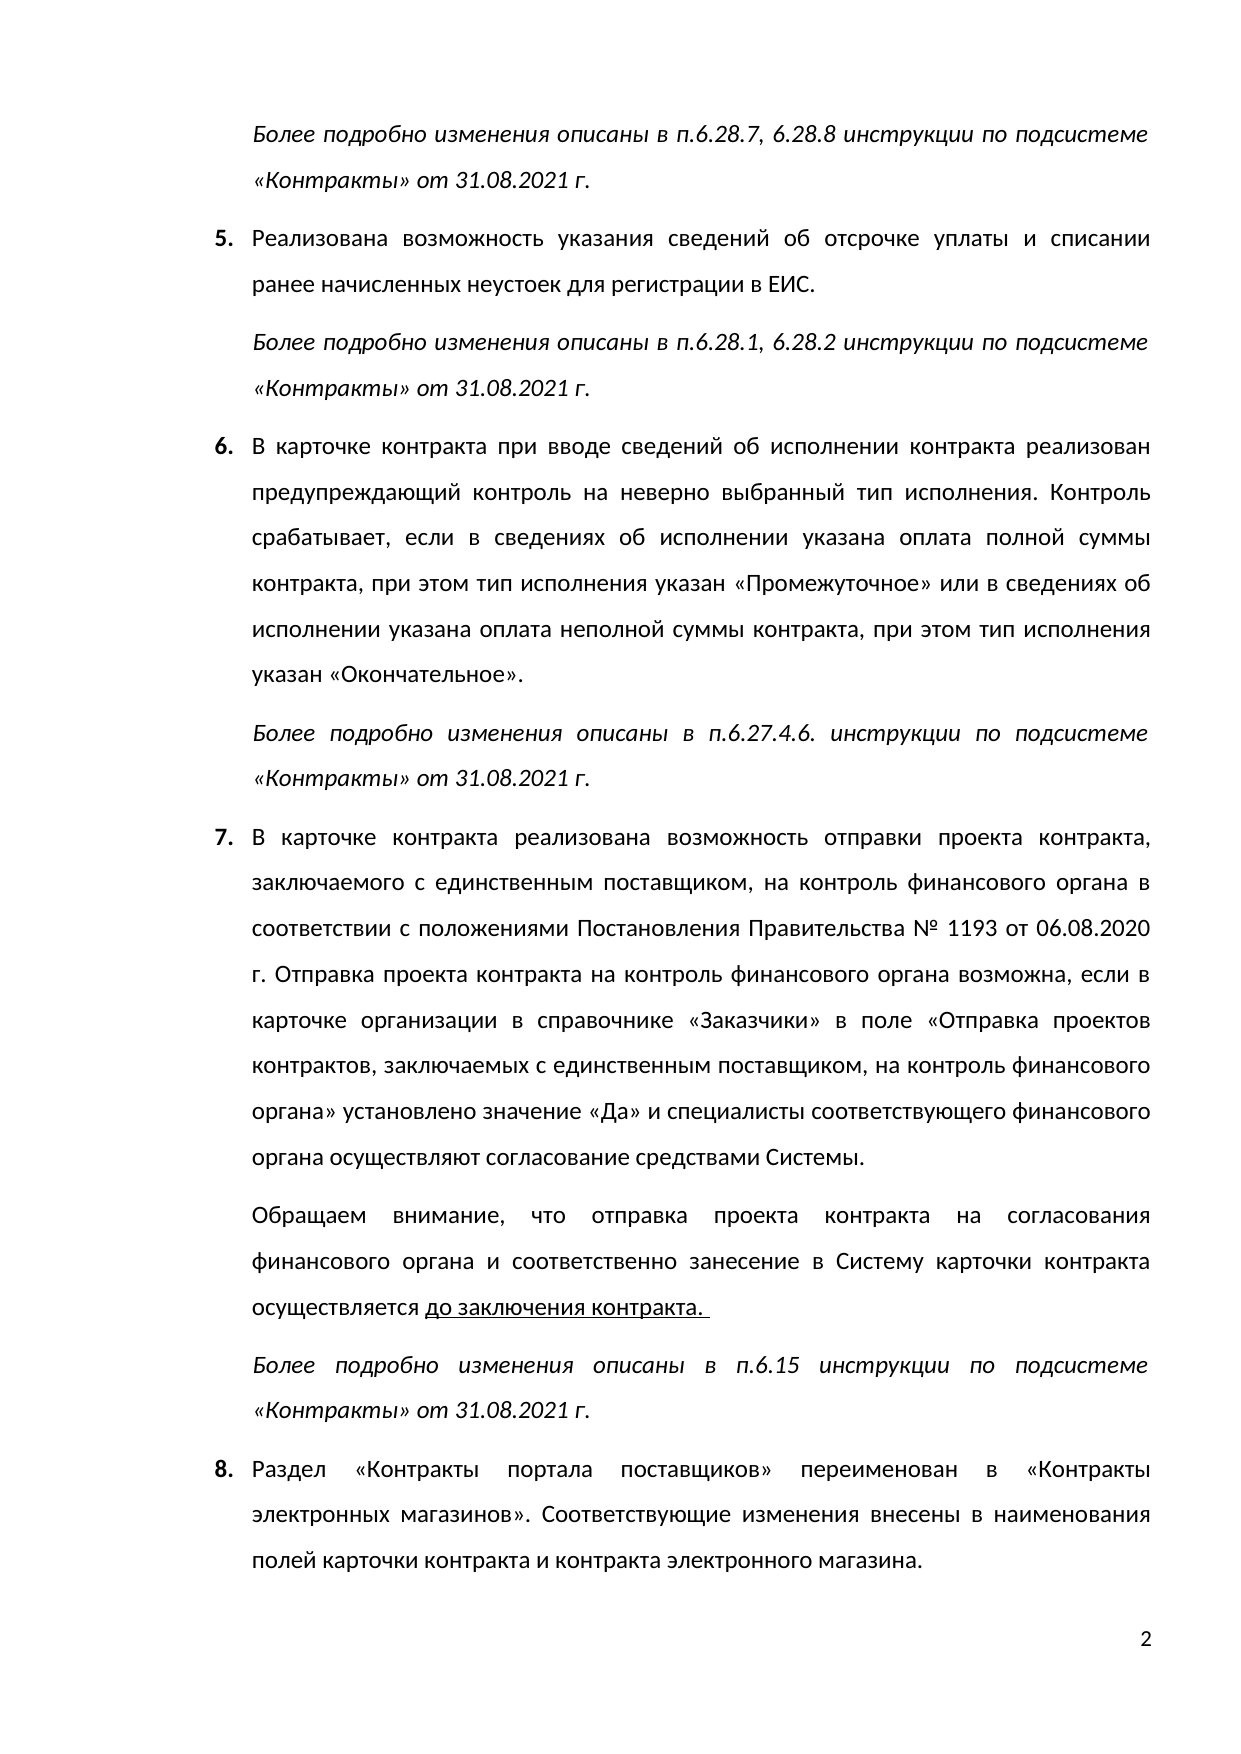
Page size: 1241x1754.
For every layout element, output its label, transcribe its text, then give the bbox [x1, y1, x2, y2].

list Реализована возможность указания сведений об отсрочке уплаты и списании ранее начисленных неустоек для регистрации в ЕИС. [214, 222, 1152, 298]
list Раздел «Контракты портала поставщиков» переименован в «Контракты электронных магазинов». Соответствующие изменения внесены в наименования полей карточки контракта и контракта электронного магазина. [214, 1453, 1152, 1575]
list Более подробно изменения описаны в п.6.15 инструкции по подсистеме «Контракты» от 31.08.2021 г. [252, 1349, 1152, 1425]
list Более подробно изменения описаны в п.6.28.1, 6.28.2 инструкции по подсистеме «Контракты» от 31.08.2021 г. [252, 326, 1152, 402]
list В карточке контракта при вводе сведений об исполнении контракта реализован предупреждающий контроль на неверно выбранный тип исполнения. Контроль срабатывает, если в сведениях об исполнении указана оплата полной суммы контракта, при этом тип исполнения указан «Промежуточное» или в сведениях об исполнении указана оплата неполной суммы контракта, при этом тип исполнения указан «Окончательное». [214, 430, 1152, 689]
list Более подробно изменения описаны в п.6.28.7, 6.28.8 инструкции по подсистеме «Контракты» от 31.08.2021 г. [252, 118, 1152, 194]
list Более подробно изменения описаны в п.6.27.4.6. инструкции по подсистеме «Контракты» от 31.08.2021 г. [252, 717, 1152, 793]
list Обращаем внимание, что отправка проекта контракта на согласования финансового органа и соответственно занесение в Систему карточки контракта осуществляется до заключения контракта. [252, 1199, 1152, 1321]
list В карточке контракта реализована возможность отправки проекта контракта, заключаемого с единственным поставщиком, на контроль финансового органа в соответствии с положениями Постановления Правительства № 1193 от 06.08.2020 г. Отправка проекта контракта на контроль финансового органа возможна, если в карточке организации в справочнике «Заказчики» в поле «Отправка проектов контрактов, заключаемых с единственным поставщиком, на контроль финансового органа» установлено значение «Да» и специалисты соответствующего финансового органа осуществляют согласование средствами Системы. [214, 821, 1152, 1171]
